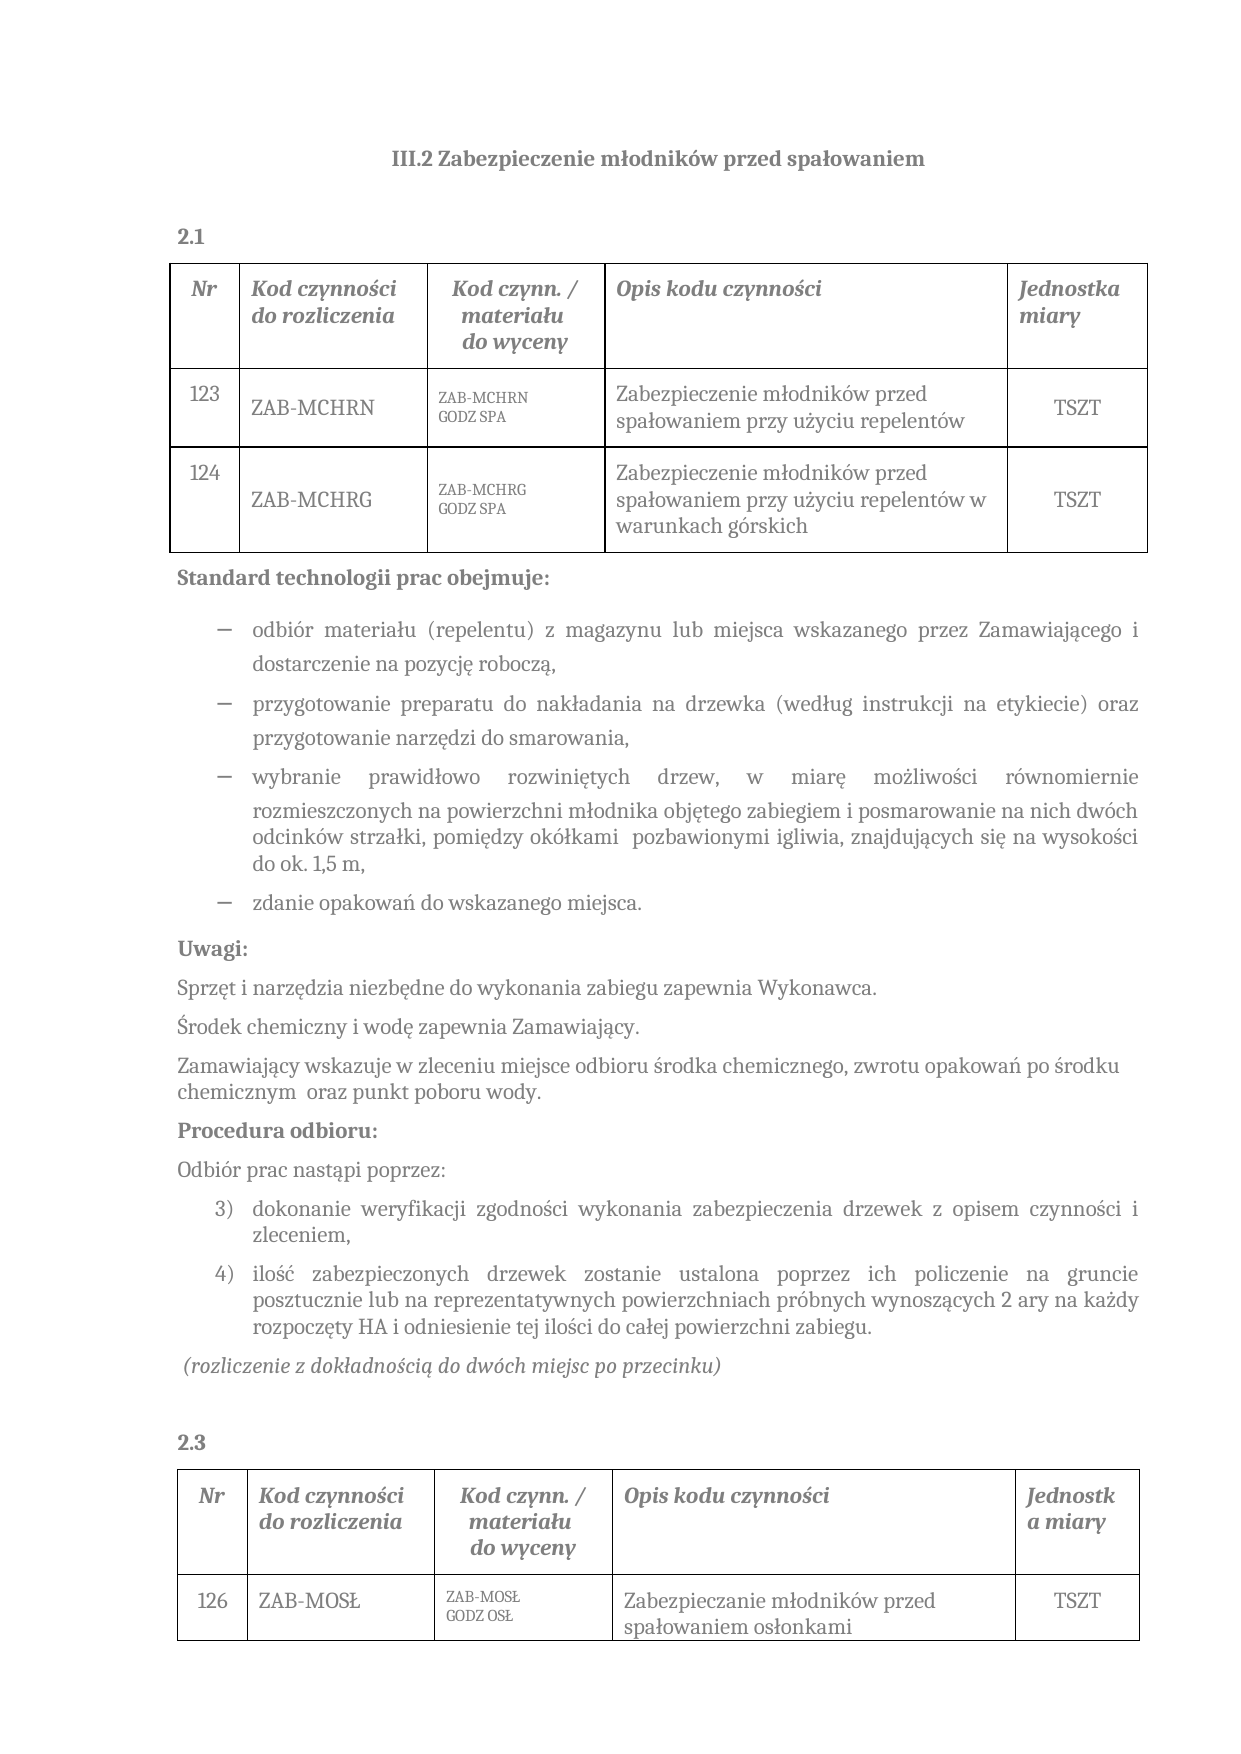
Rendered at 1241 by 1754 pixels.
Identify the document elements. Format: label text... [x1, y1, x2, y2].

list dokonanie weryfikacji zgodności wykonania zabezpieczenia drzewek z opisem czynności i zleceniem, [215, 1196, 1140, 1248]
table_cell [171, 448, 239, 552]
text (rozliczenie z dokładnością do dwóch miejsc po przecinku) [177, 1352, 1140, 1379]
text 2.1 [177, 224, 1140, 250]
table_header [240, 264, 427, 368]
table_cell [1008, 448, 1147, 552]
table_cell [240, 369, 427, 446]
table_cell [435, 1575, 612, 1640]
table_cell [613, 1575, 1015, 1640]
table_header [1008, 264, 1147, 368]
text Standard technologii prac obejmuje: [177, 565, 1140, 591]
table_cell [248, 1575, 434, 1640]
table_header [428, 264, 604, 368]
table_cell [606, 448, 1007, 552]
list odbiór materiału (repelentu) z magazynu lub miejsca wskazanego przez Zamawiającego i dostarczenie na pozycję roboczą, [215, 604, 1140, 677]
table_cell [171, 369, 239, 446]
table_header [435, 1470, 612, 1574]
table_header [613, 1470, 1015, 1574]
list zdanie opakowań do wskazanego miejsca. [215, 877, 1140, 924]
text 2.3 [177, 1430, 1140, 1456]
text Zamawiający wskazuje w zleceniu miejsce odbioru środka chemicznego, zwrotu opakowań po środku chemicznym oraz punkt poboru wody. [177, 1053, 1140, 1105]
text Uwagi: [177, 936, 1140, 962]
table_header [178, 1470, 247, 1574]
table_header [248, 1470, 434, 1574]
text Procedura odbioru: [177, 1118, 1140, 1144]
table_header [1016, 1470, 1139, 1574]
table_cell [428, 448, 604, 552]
text Odbiór prac nastąpi poprzez: [177, 1157, 1140, 1183]
text Środek chemiczny i wodę zapewnia Zamawiający. [177, 1014, 1140, 1040]
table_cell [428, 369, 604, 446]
list przygotowanie preparatu do nakładania na drzewka (według instrukcji na etykiecie) oraz przygotowanie narzędzi do smarowania, [215, 677, 1140, 751]
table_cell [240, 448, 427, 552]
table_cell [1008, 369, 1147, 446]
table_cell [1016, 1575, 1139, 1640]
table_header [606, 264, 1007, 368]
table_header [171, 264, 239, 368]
text Sprzęt i narzędzia niezbędne do wykonania zabiegu zapewnia Wykonawca. [177, 975, 1140, 1001]
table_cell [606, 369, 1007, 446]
text III.2 Zabezpieczenie młodników przed spałowaniem [177, 146, 1140, 172]
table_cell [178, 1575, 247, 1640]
list wybranie prawidłowo rozwiniętych drzew, w miarę możliwości równomiernie rozmieszczonych na powierzchni młodnika objętego zabiegiem i posmarowanie na nich dwóch odcinków strzałki, pomiędzy okółkami pozbawionymi igliwia, znajdujących się na wysokości do ok. 1,5 m, [215, 751, 1140, 877]
list ilość zabezpieczonych drzewek zostanie ustalona poprzez ich policzenie na gruncie posztucznie lub na reprezentatywnych powierzchniach próbnych wynoszących 2 ary na każdy rozpoczęty HA i odniesienie tej ilości do całej powierzchni zabiegu. [215, 1261, 1140, 1340]
